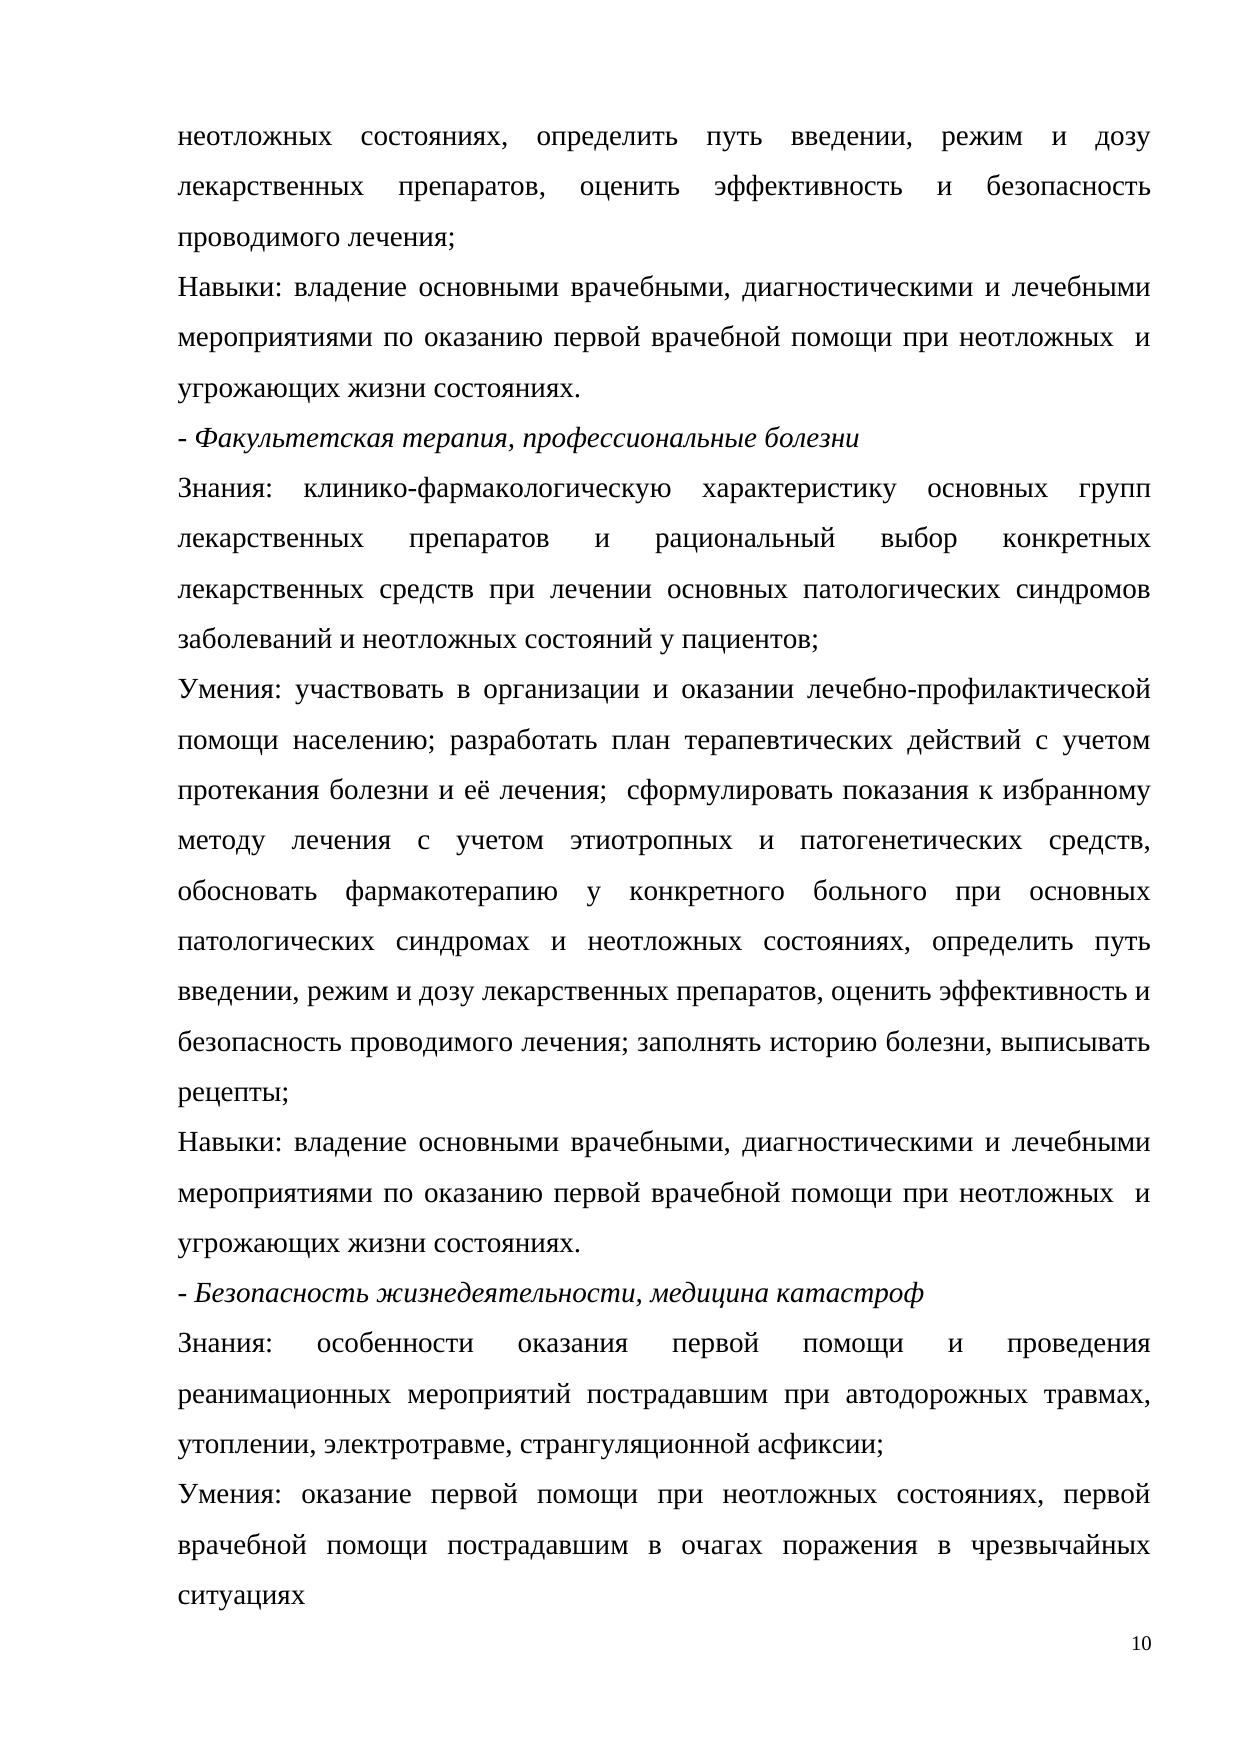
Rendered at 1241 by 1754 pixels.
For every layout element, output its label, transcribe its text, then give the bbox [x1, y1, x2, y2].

text Знания: особенности оказания первой помощи и проведения реанимационных мероприятий пострадавшим при автодорожных травмах, утоплении, электротравме, странгуляционной асфиксии; [177, 1326, 1152, 1460]
text - Факультетская терапия, профессиональные болезни [177, 420, 1152, 453]
text - Безопасность жизнедеятельности, медицина катастроф [177, 1275, 1152, 1309]
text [177, 118, 1152, 252]
text Умения: оказание первой помощи при неотложных состояниях, первой врачебной помощи пострадавшим в очагах поражения в чрезвычайных ситуациях [177, 1477, 1152, 1611]
text Умения: участвовать в организации и оказании лечебно-профилактической помощи населению; разработать план терапевтических действий с учетом протекания болезни и её лечения; сформулировать показания к избранному методу лечения с учетом этиотропных и патогенетических средств, обосновать фармакотерапию у конкретного больного при основных патологических синдромах и неотложных состояниях, определить путь введении, режим и дозу лекарственных препаратов, оценить эффективность и безопасность проводимого лечения; заполнять историю болезни, выписывать рецепты; [177, 672, 1152, 1108]
